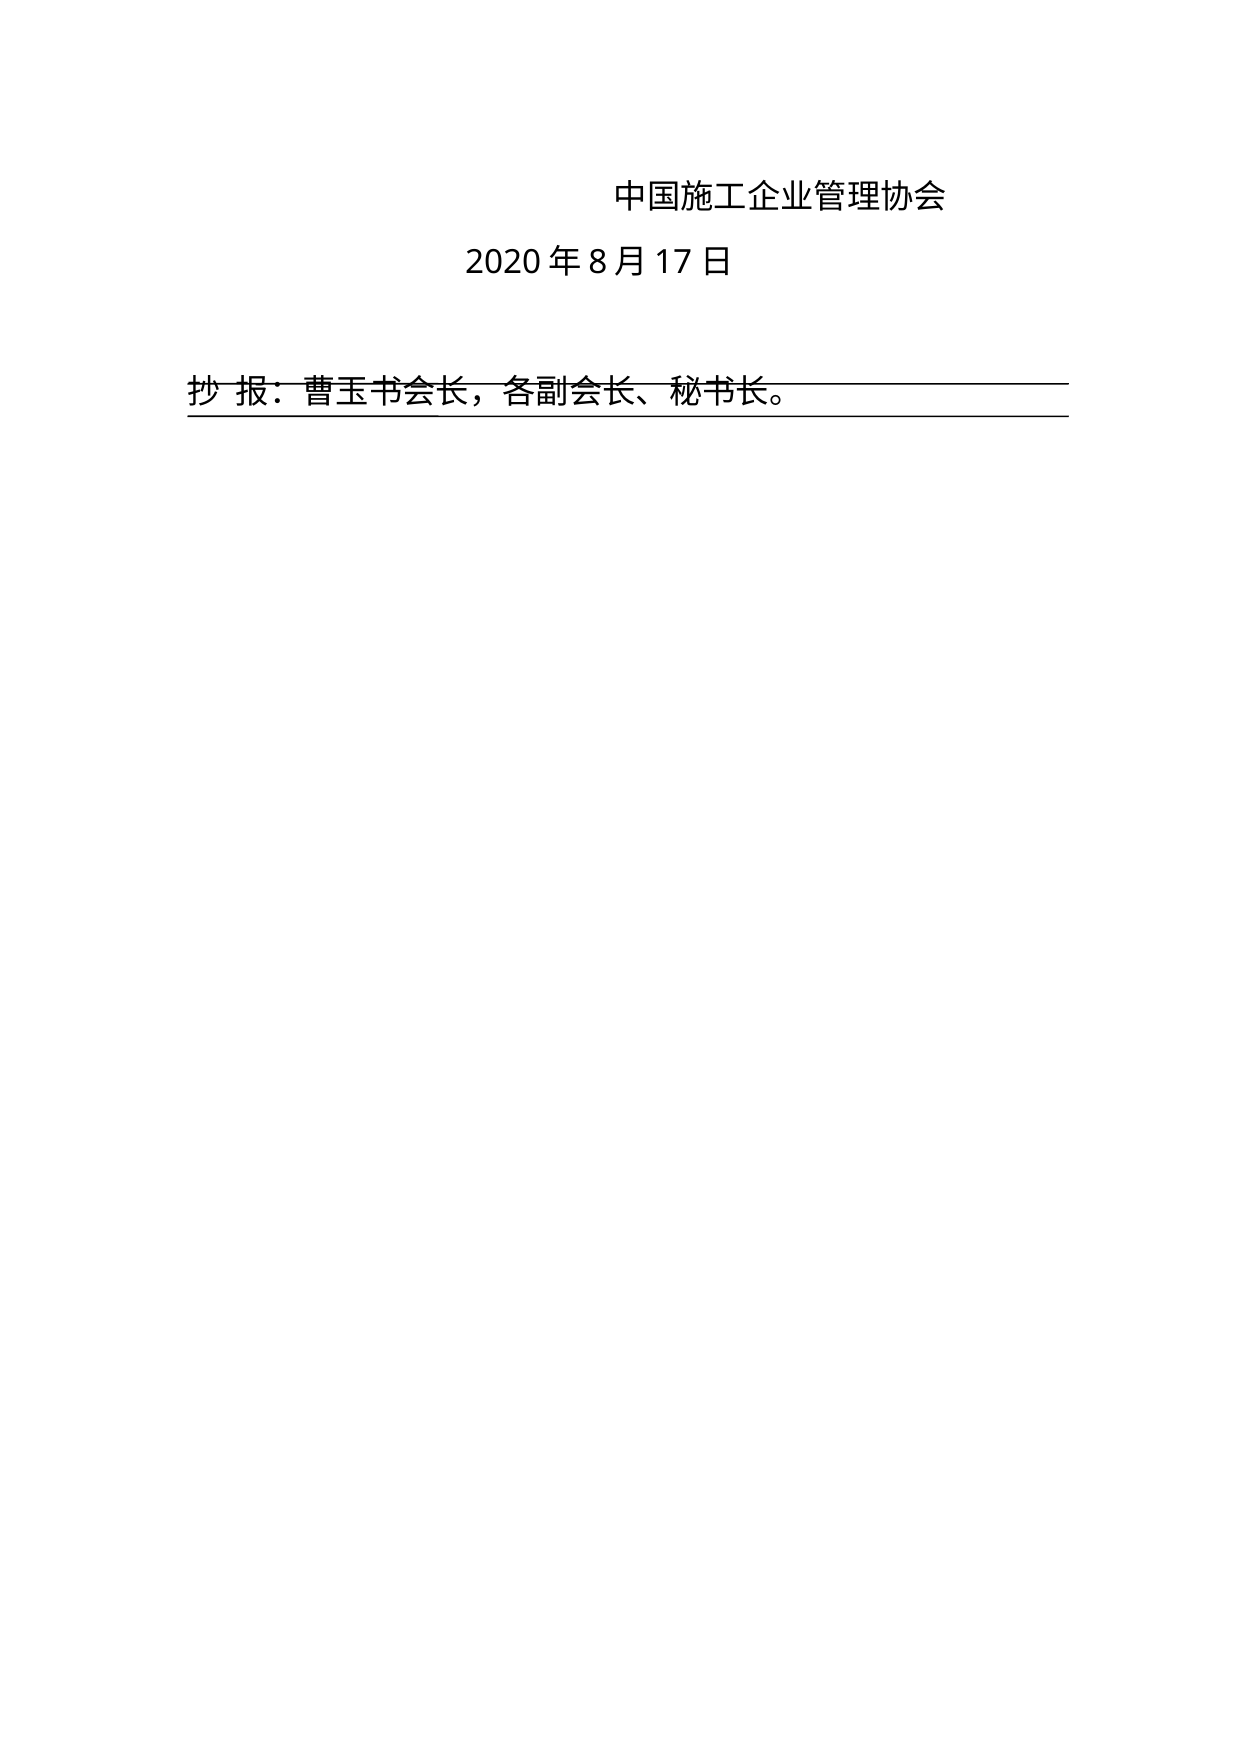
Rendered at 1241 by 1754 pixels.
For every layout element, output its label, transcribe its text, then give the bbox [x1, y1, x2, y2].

text 抄 报：曹玉书会长，各副会长、秘书长。 [187, 357, 1053, 383]
text 抄 报：曹玉书会长，各副会长、秘书长。 [187, 385, 1053, 415]
text 中国施工企业管理协会 [187, 162, 1053, 227]
text 2020年8月17 日 [187, 227, 1053, 292]
